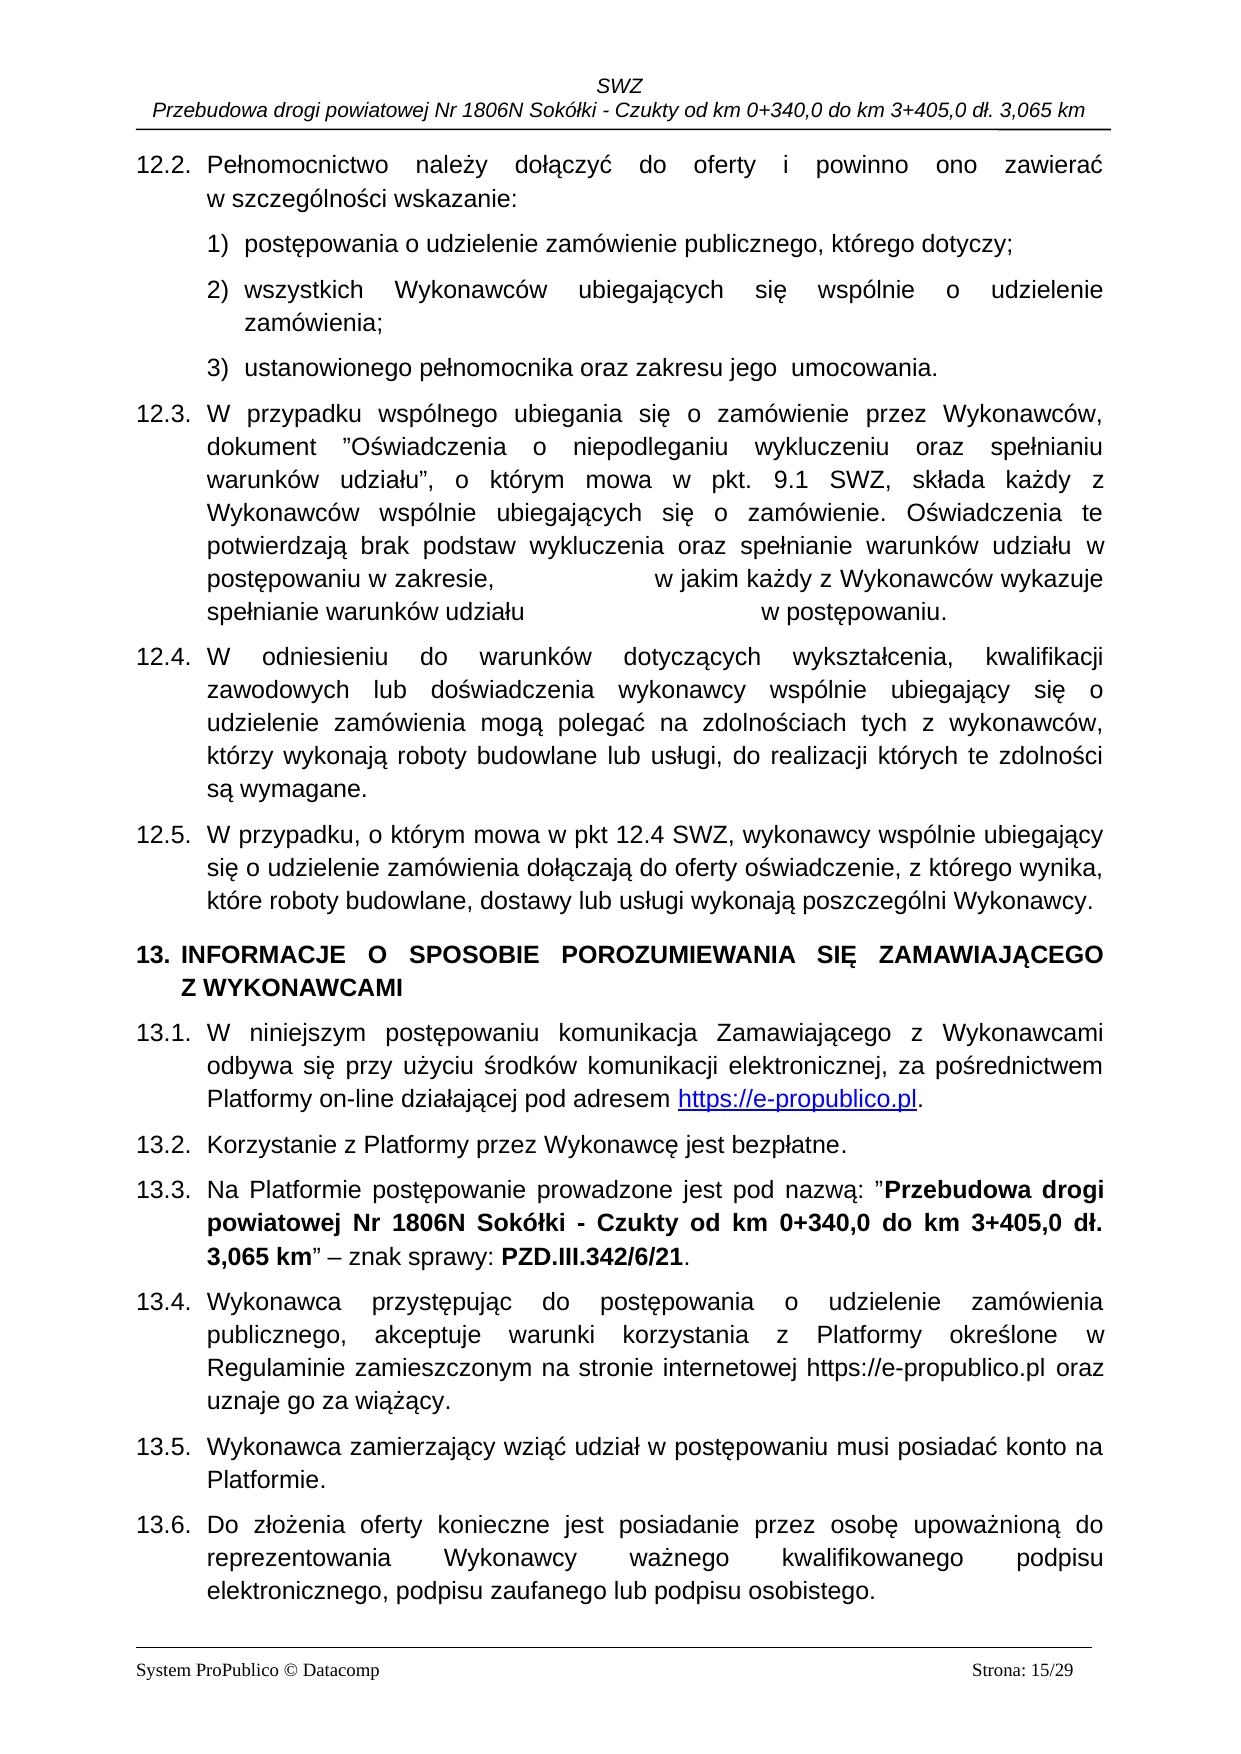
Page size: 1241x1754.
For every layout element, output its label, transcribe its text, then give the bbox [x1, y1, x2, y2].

list Informacje o sposobie porozumiewania się zamawiającego z Wykonawcami [136, 940, 1104, 1002]
list W odniesieniu do warunków dotyczących wykształcenia, kwalifikacji zawodowych lub doświadczenia wykonawcy wspólnie ubiegający się o udzielenie zamówienia mogą polegać na zdolnościach tych z wykonawców, którzy wykonają roboty budowlane lub usługi, do realizacji których te zdolności są wymagane. [136, 642, 1104, 803]
list Do złożenia oferty konieczne jest posiadanie przez osobę upoważnioną do reprezentowania Wykonawcy ważnego kwalifikowanego podpisu elektronicznego, podpisu zaufanego lub podpisu osobistego. [136, 1510, 1104, 1605]
list wszystkich Wykonawców ubiegających się wspólnie o udzielenie zamówienia; [207, 274, 1104, 336]
list Korzystanie z Platformy przez Wykonawcę jest bezpłatne. [136, 1130, 1104, 1159]
list W przypadku, o którym mowa w pkt 12.4 SWZ, wykonawcy wspólnie ubiegający się o udzielenie zamówienia dołączają do oferty oświadczenie, z którego wynika, które roboty budowlane, dostawy lub usługi wykonają poszczególni Wykonawcy. [136, 820, 1104, 915]
list W przypadku wspólnego ubiegania się o zamówienie przez Wykonawców, dokument ”Oświadczenia o niepodleganiu wykluczeniu oraz spełnianiu warunków udziału”, o którym mowa w pkt. 9.1 SWZ, składa każdy z Wykonawców wspólnie ubiegających się o zamówienie. Oświadczenia te potwierdzają brak podstaw wykluczenia oraz spełnianie warunków udziału w postępowaniu w zakresie, w jakim każdy z Wykonawców wykazuje spełnianie warunków udziału w postępowaniu. [136, 399, 1104, 626]
list Pełnomocnictwo należy dołączyć do oferty i powinno ono zawierać w szczególności wskazanie: [136, 151, 1104, 212]
list Wykonawca przystępując do postępowania o udzielenie zamówienia publicznego, akceptuje warunki korzystania z Platformy określone w Regulaminie zamieszczonym na stronie internetowej https://e-propublico.pl oraz uznaje go za wiążący. [136, 1287, 1104, 1415]
list Na Platformie postępowanie prowadzone jest pod nazwą: ”Przebudowa drogi powiatowej Nr 1806N Sokółki - Czukty od km 0+340,0 do km 3+405,0 dł. 3,065 km” – znak sprawy: PZD.III.342/6/21. [136, 1175, 1104, 1270]
list ustanowionego pełnomocnika oraz zakresu jego umocowania. [207, 353, 1104, 382]
list Wykonawca zamierzający wziąć udział w postępowaniu musi posiadać konto na Platformie. [136, 1432, 1104, 1493]
list postępowania o udzielenie zamówienie publicznego, którego dotyczy; [207, 229, 1104, 258]
list W niniejszym postępowaniu komunikacja Zamawiającego z Wykonawcami odbywa się przy użyciu środków komunikacji elektronicznej, za pośrednictwem Platformy on-line działającej pod adresem https://e-propublico.pl. [136, 1018, 1104, 1113]
